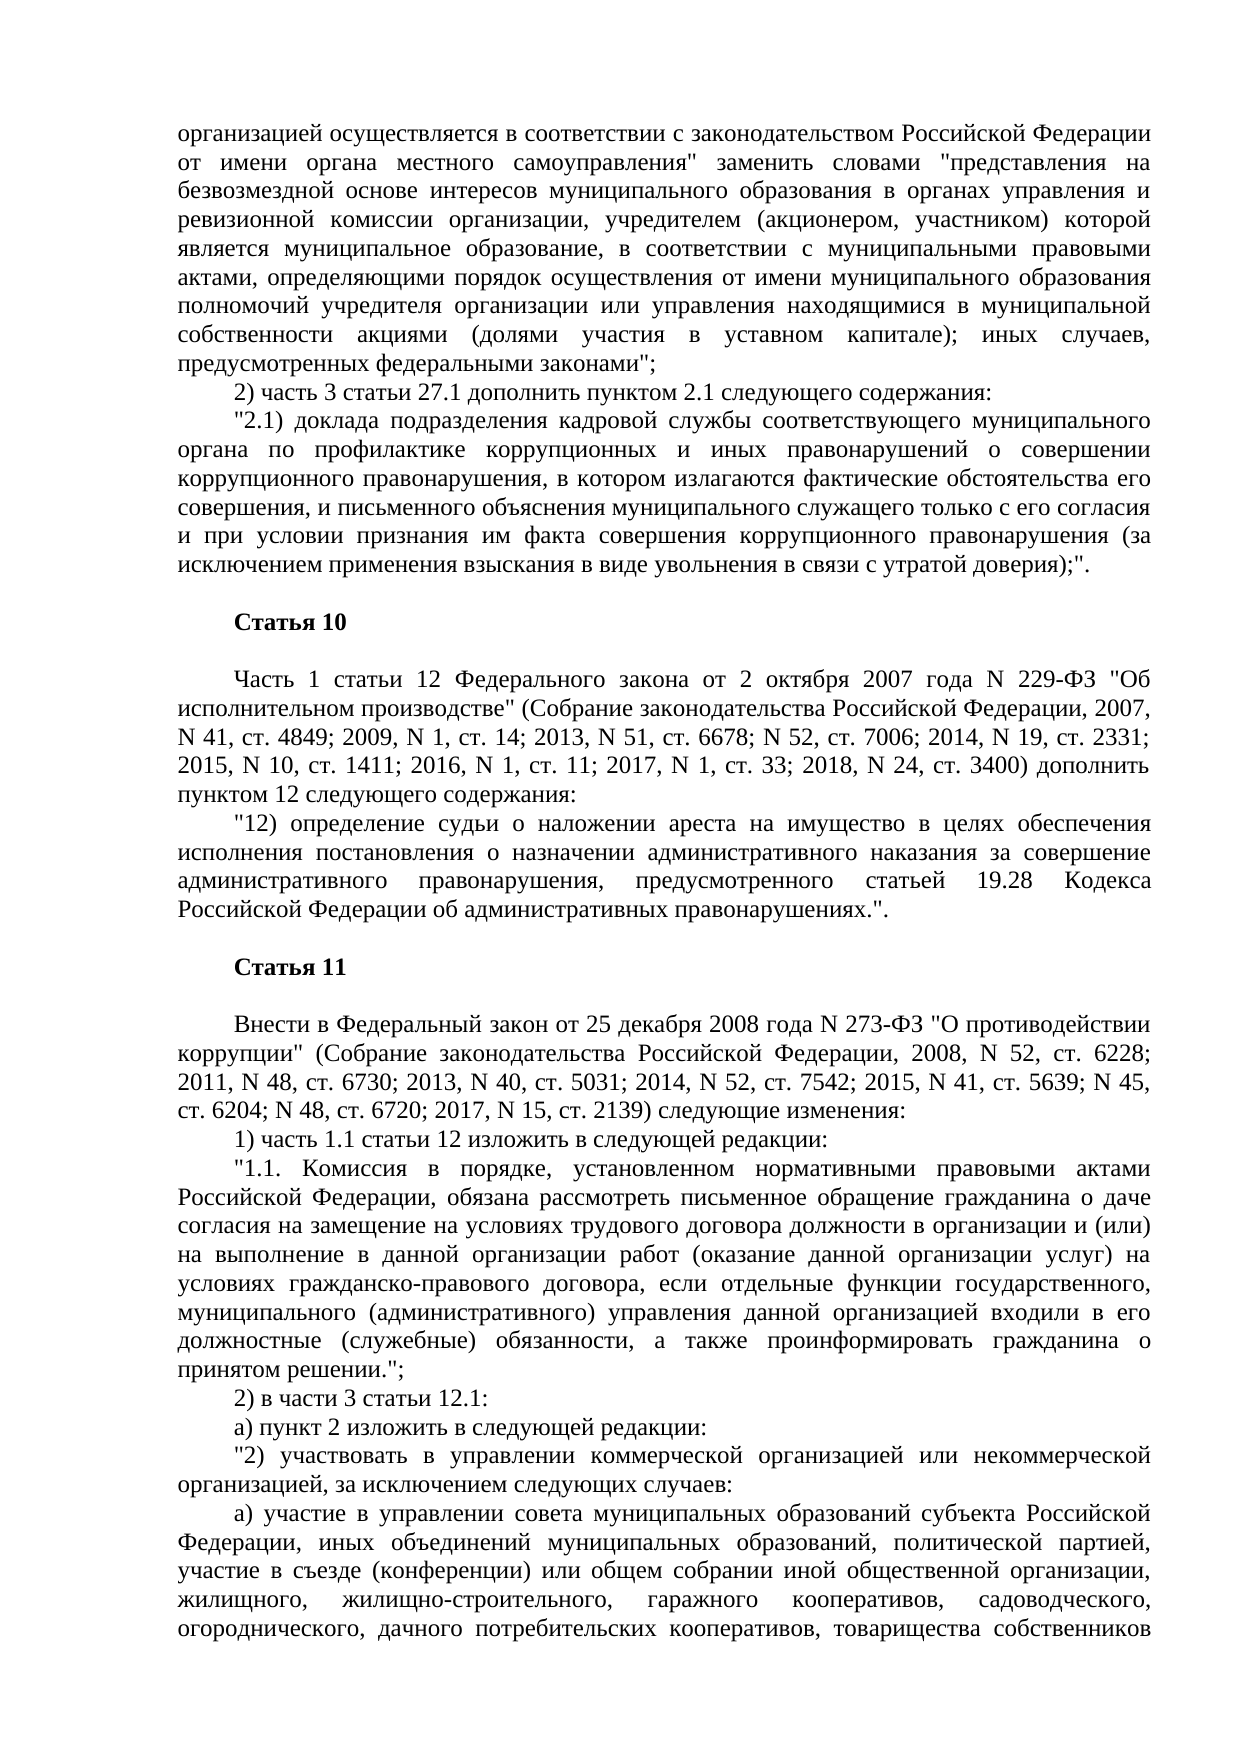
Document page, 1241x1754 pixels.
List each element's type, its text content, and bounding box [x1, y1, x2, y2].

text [177, 1498, 1152, 1642]
text Внести в Федеральный закон от 25 декабря 2008 года N 273-ФЗ "О противодействии коррупции" (Собрание законодательства Российской Федерации, 2008, N 52, ст. 6228; 2011, N 48, ст. 6730; 2013, N 40, ст. 5031; 2014, N 52, ст. 7542; 2015, N 41, ст. 5639; N 45, ст. 6204; N 48, ст. 6720; 2017, N 15, ст. 2139) следующие изменения: [177, 1009, 1152, 1124]
text "2) участвовать в управлении коммерческой организацией или некоммерческой организацией, за исключением следующих случаев: [177, 1441, 1152, 1498]
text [177, 118, 1152, 377]
text Часть 1 статьи 12 Федерального закона от 2 октября 2007 года N 229-ФЗ "Об исполнительном производстве" (Собрание законодательства Российской Федерации, 2007, N 41, ст. 4849; 2009, N 1, ст. 14; 2013, N 51, ст. 6678; N 52, ст. 7006; 2014, N 19, ст. 2331; 2015, N 10, ст. 1411; 2016, N 1, ст. 11; 2017, N 1, ст. 33; 2018, N 24, ст. 3400) дополнить пунктом 12 следующего содержания: [177, 664, 1152, 808]
text 2) часть 3 статьи 27.1 дополнить пунктом 2.1 следующего содержания: [177, 377, 1152, 406]
text а) пункт 2 изложить в следующей редакции: [177, 1412, 1152, 1441]
title Статья 10 [177, 607, 1152, 636]
text "1.1. Комиссия в порядке, установленном нормативными правовыми актами Российской Федерации, обязана рассмотреть письменное обращение гражданина о даче согласия на замещение на условиях трудового договора должности в организации и (или) на выполнение в данной организации работ (оказание данной организации услуг) на условиях гражданско-правового договора, если отдельные функции государственного, муниципального (административного) управления данной организацией входили в его должностные (служебные) обязанности, а также проинформировать гражданина о принятом решении."; [177, 1153, 1152, 1383]
text "12) определение судьи о наложении ареста на имущество в целях обеспечения исполнения постановления о назначении административного наказания за совершение административного правонарушения, предусмотренного статьей 19.28 Кодекса Российской Федерации об административных правонарушениях.". [177, 808, 1152, 923]
text 2) в части 3 статьи 12.1: [177, 1383, 1152, 1412]
text 1) часть 1.1 статьи 12 изложить в следующей редакции: [177, 1124, 1152, 1153]
text "2.1) доклада подразделения кадровой службы соответствующего муниципального органа по профилактике коррупционных и иных правонарушений о совершении коррупционного правонарушения, в котором излагаются фактические обстоятельства его совершения, и письменного объяснения муниципального служащего только с его согласия и при условии признания им факта совершения коррупционного правонарушения (за исключением применения взыскания в виде увольнения в связи с утратой доверия);". [177, 406, 1152, 578]
title Статья 11 [177, 952, 1152, 981]
